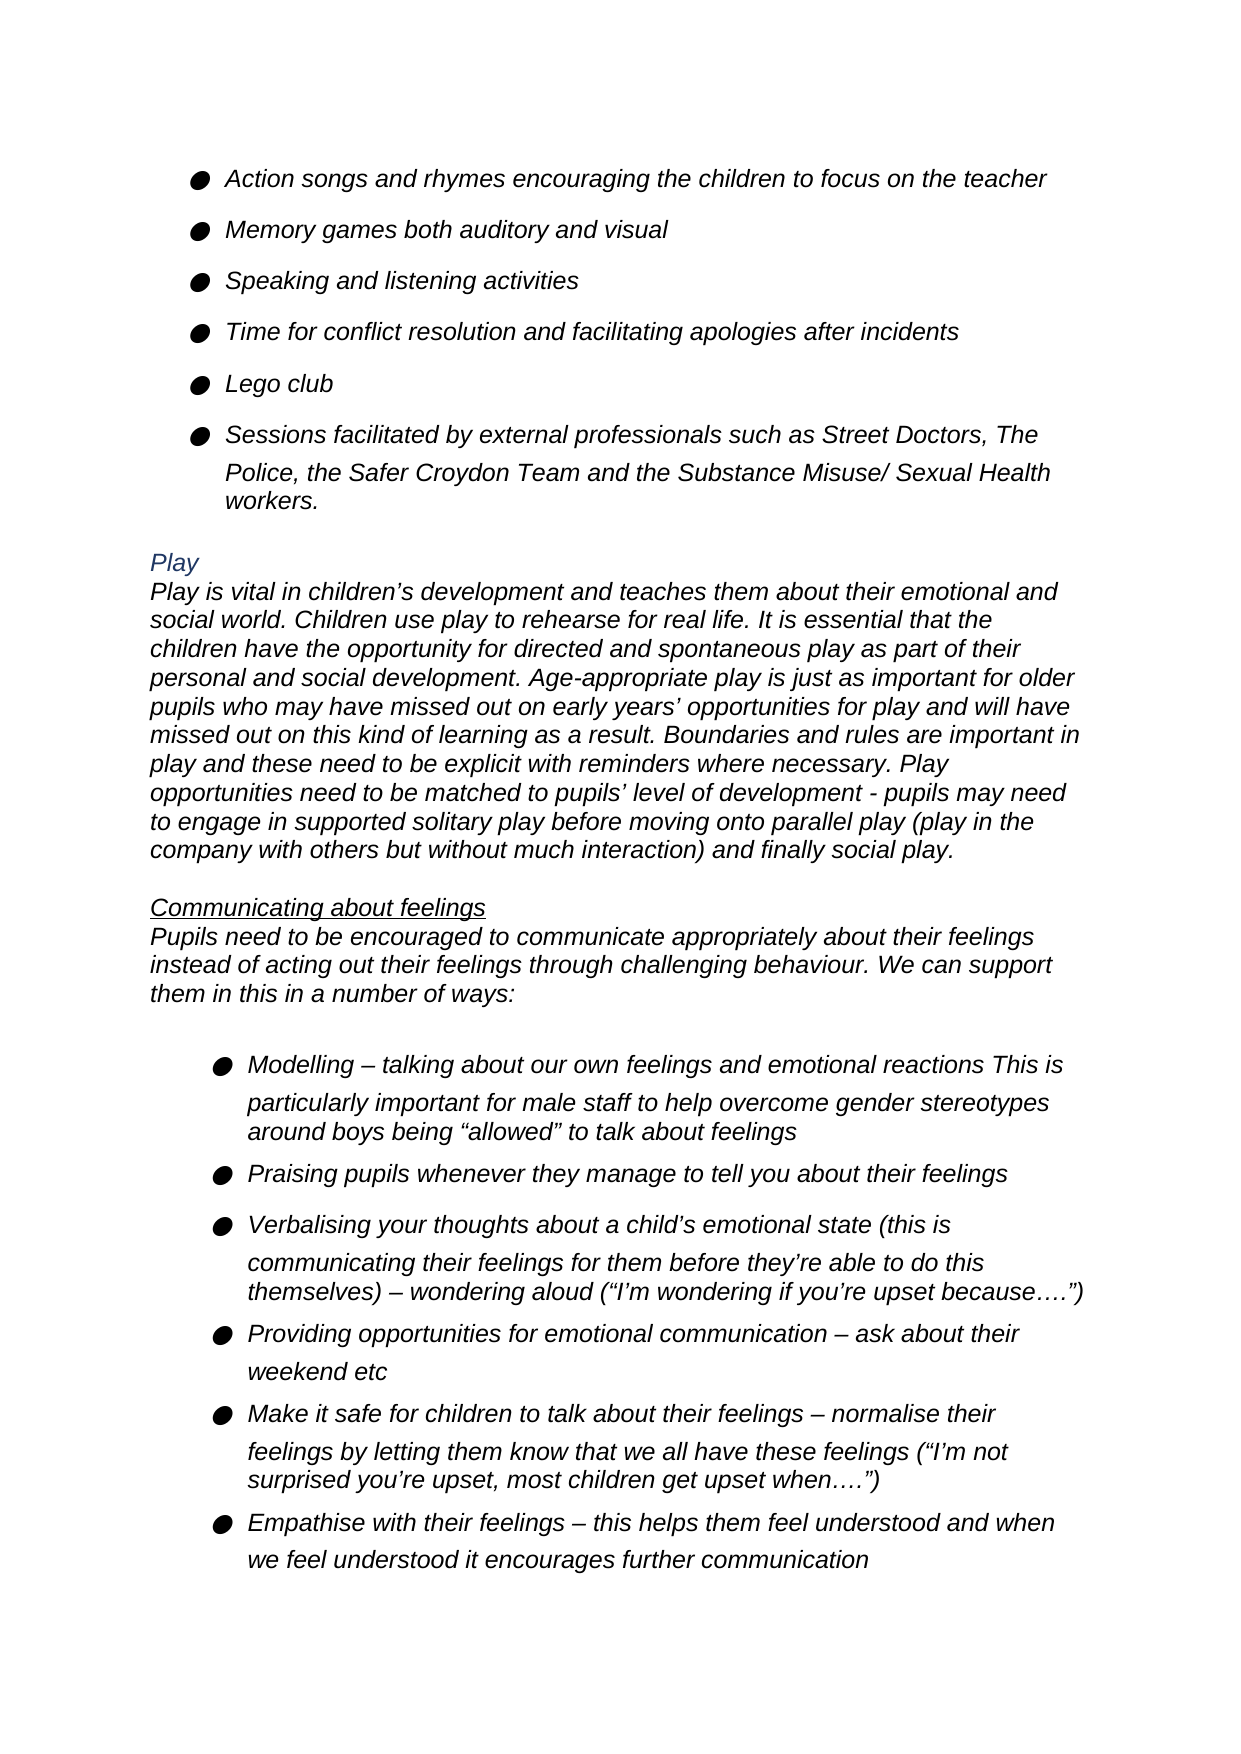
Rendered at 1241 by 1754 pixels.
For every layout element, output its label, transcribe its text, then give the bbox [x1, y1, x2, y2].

list Verbalising your thoughts about a child’s emotional state (this is communicating their feelings for them before they’re able to do this themselves) – wondering aloud (“I’m wondering if you’re upset because….”) [210, 1197, 1090, 1305]
text Communicating about feelings [150, 893, 1090, 922]
list Action songs and rhymes encouraging the children to focus on the teacher [187, 150, 1090, 201]
list Time for conflict resolution and facilitating apologies after incidents [187, 304, 1090, 355]
list Praising pupils whenever they manage to tell you about their feelings [210, 1145, 1090, 1197]
list Lego club [187, 355, 1090, 406]
subtitle Play [150, 548, 1090, 577]
list Memory games both auditory and visual [187, 201, 1090, 252]
list Modelling – talking about our own feelings and emotional reactions This is particularly important for male staff to help overcome gender stereotypes around boys being “allowed” to talk about feelings [210, 1037, 1090, 1145]
list Providing opportunities for emotional communication – ask about their weekend etc [210, 1305, 1090, 1385]
text Pupils need to be encouraged to communicate appropriately about their feelings instead of acting out their feelings through challenging behaviour. We can support them in this in a number of ways: [150, 922, 1090, 1008]
list Make it safe for children to talk about their feelings – normalise their feelings by letting them know that we all have these feelings (“I’m not surprised you’re upset, most children get upset when….”) [210, 1385, 1090, 1494]
list Speaking and listening activities [187, 252, 1090, 304]
text Play is vital in children’s development and teaches them about their emotional and social world. Children use play to rehearse for real life. It is essential that the children have the opportunity for directed and spontaneous play as part of their personal and social development. Age-appropriate play is just as important for older pupils who may have missed out on early years’ opportunities for play and will have missed out on this kind of learning as a result. Boundaries and rules are important in play and these need to be explicit with reminders where necessary. Play opportunities need to be matched to pupils’ level of development - pupils may need to engage in supported solitary play before moving onto parallel play (play in the company with others but without much interaction) and finally social play. [150, 577, 1090, 864]
list Sessions facilitated by external professionals such as Street Doctors, The Police, the Safer Croydon Team and the Substance Misuse/ Sexual Health workers. [187, 406, 1090, 515]
list Empathise with their feelings – this helps them feel understood and when we feel understood it encourages further communication [210, 1494, 1090, 1574]
